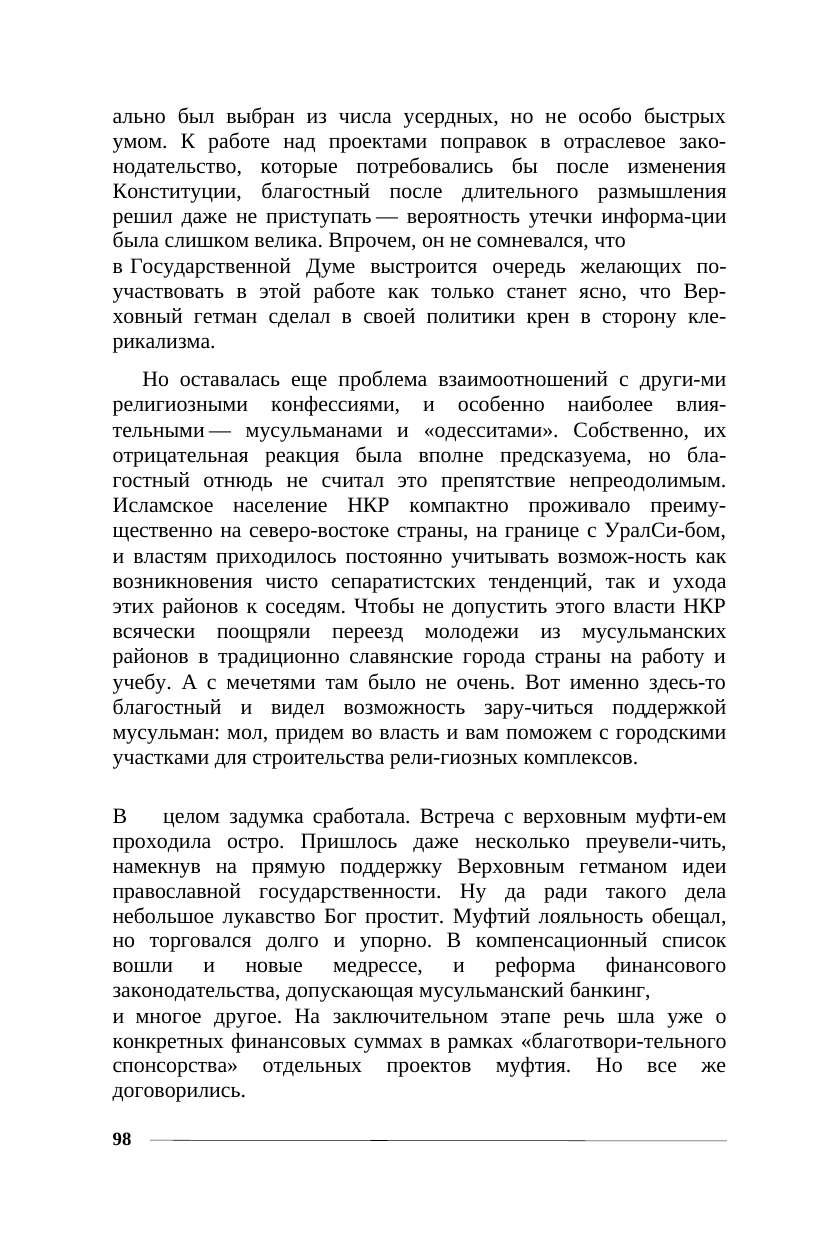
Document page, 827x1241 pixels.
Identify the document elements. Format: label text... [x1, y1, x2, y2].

list Государственной Думе выстроится очередь желающих по-участвовать в этой работе как только станет ясно, что Вер-ховный гетман сделал в своей политики крен в сторону кле-рикализма. [112, 254, 727, 353]
text 98 [112, 1128, 727, 1149]
text Но оставалась еще проблема взаимоотношений с други-ми религиозными конфессиями, и особенно наиболее влия-тельными — мусульманами и «одесситами». Собственно, их отрицательная реакция была вполне предсказуема, но бла-гостный отнюдь не считал это препятствие непреодолимым. Исламское население НКР компактно проживало преиму-щественно на северо-востоке страны, на границе с УралСи-бом, и властям приходилось постоянно учитывать возмож-ность как возникновения чисто сепаратистских тенденций, так и ухода этих районов к соседям. Чтобы не допустить этого власти НКР всячески поощряли переезд молодежи из мусульманских районов в традиционно славянские города страны на работу и учебу. А с мечетями там было не очень. Вот именно здесь-то благостный и видел возможность зару-читься поддержкой мусульман: мол, придем во власть и вам поможем с городскими участками для строительства рели-гиозных комплексов. [112, 366, 727, 769]
text ально был выбран из числа усердных, но не особо быстрых умом. К работе над проектами поправок в отраслевое зако-нодательство, которые потребовались бы после изменения Конституции, благостный после длительного размышления решил даже не приступать — вероятность утечки информа-ции была слишком велика. Впрочем, он не сомневался, что [112, 104, 727, 253]
list многое другое. На заключительном этапе речь шла уже о конкретных финансовых суммах в рамках «благотвори-тельного спонсорства» отдельных проектов муфтия. Но все же договорились. [112, 1003, 727, 1102]
list целом задумка сработала. Встреча с верховным муфти-ем проходила остро. Пришлось даже несколько преувели-чить, намекнув на прямую поддержку Верховным гетманом идеи православной государственности. Ну да ради такого дела небольшое лукавство Бог простит. Муфтий лояльность обещал, но торговался долго и упорно. В компенсационный список вошли и новые медрессе, и реформа финансового законодательства, допускающая мусульманский банкинг, [112, 804, 727, 1002]
